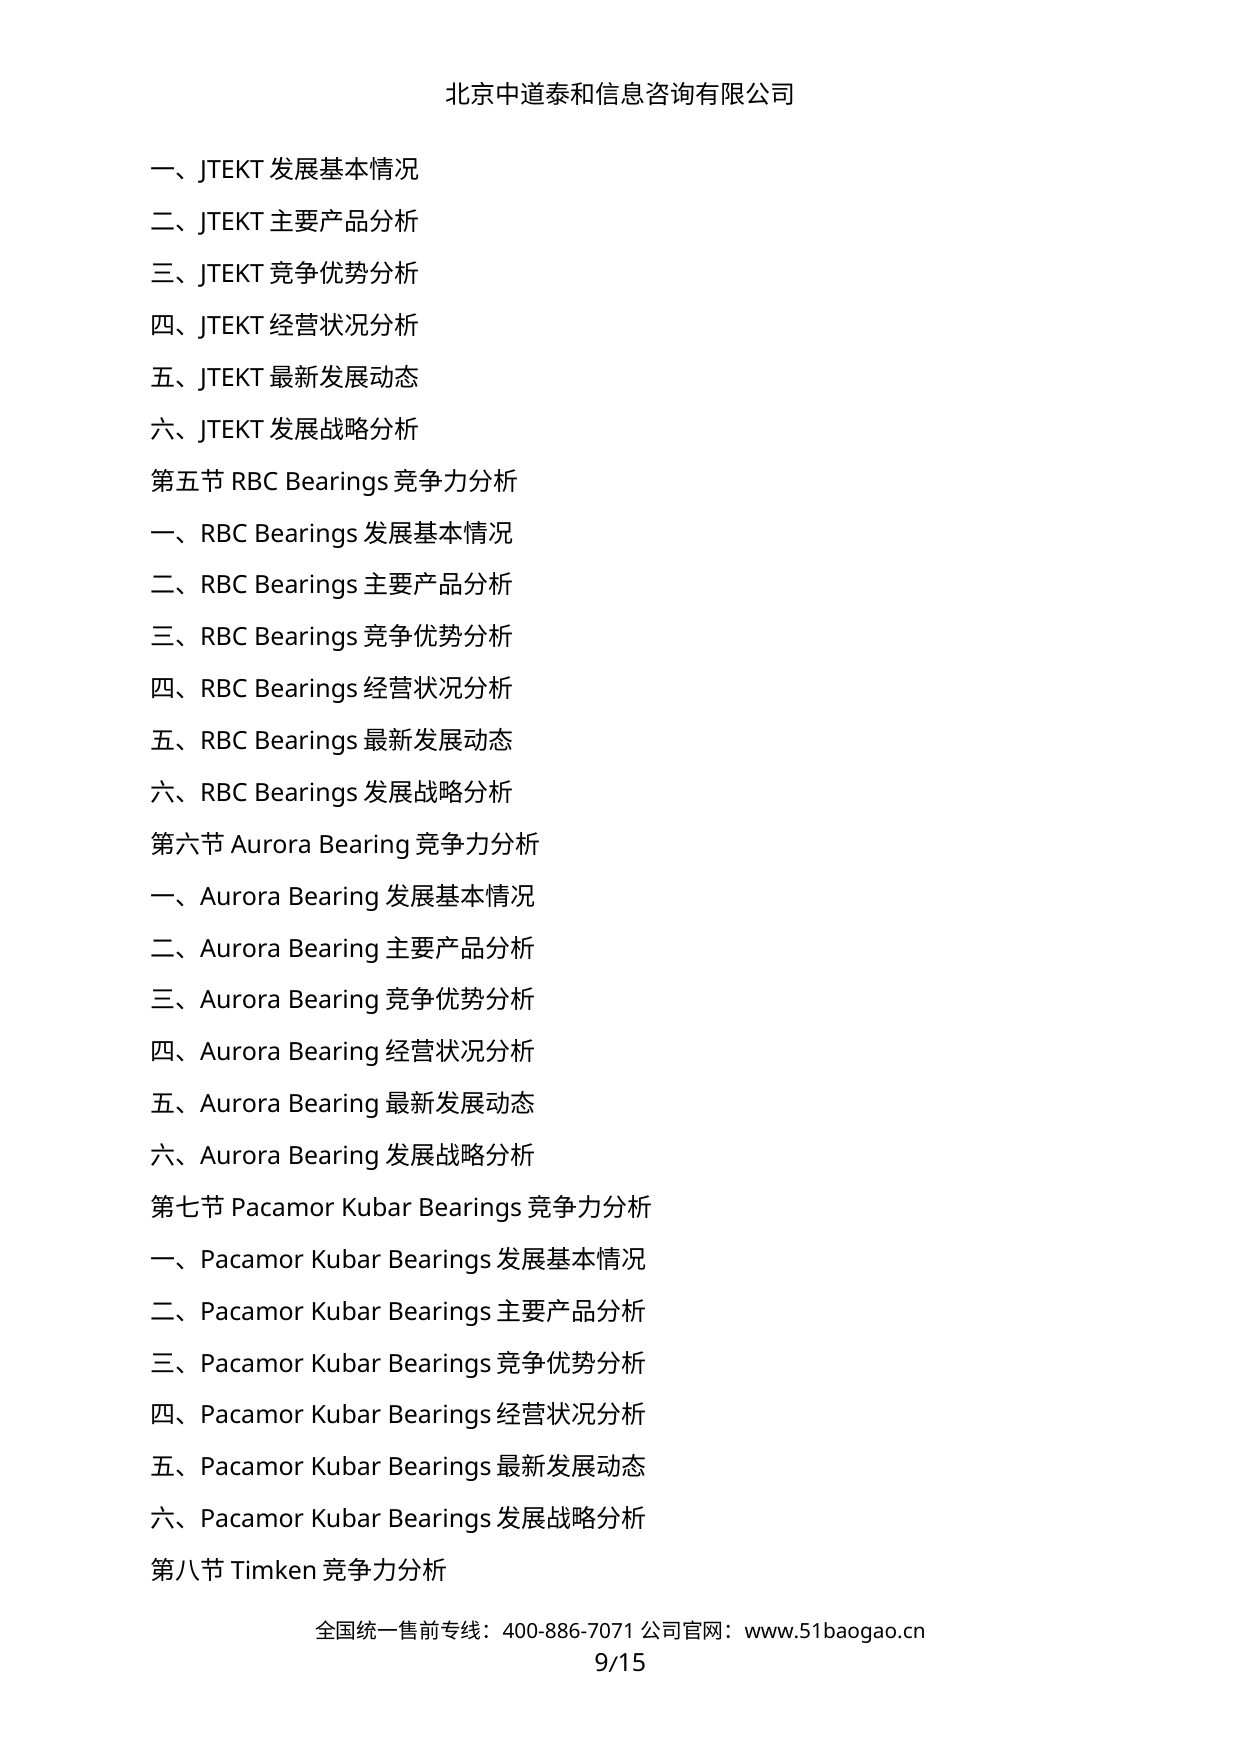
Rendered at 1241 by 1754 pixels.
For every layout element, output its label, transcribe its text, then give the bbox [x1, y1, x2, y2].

text 第六节 Aurora Bearing竞争力分析 [150, 824, 1090, 861]
text 六、Pacamor Kubar Bearings发展战略分析 [150, 1499, 1090, 1535]
text 五、RBC Bearings最新发展动态 [150, 721, 1090, 757]
text 一、JTEKT发展基本情况 [150, 150, 1090, 186]
text 六、Aurora Bearing发展战略分析 [150, 1136, 1090, 1172]
text 二、RBC Bearings主要产品分析 [150, 565, 1090, 601]
text 六、RBC Bearings发展战略分析 [150, 772, 1090, 809]
text 二、Pacamor Kubar Bearings主要产品分析 [150, 1291, 1090, 1327]
text 三、Aurora Bearing竞争优势分析 [150, 980, 1090, 1016]
text 二、Aurora Bearing主要产品分析 [150, 928, 1090, 964]
text 一、Pacamor Kubar Bearings发展基本情况 [150, 1239, 1090, 1276]
text 三、RBC Bearings竞争优势分析 [150, 617, 1090, 653]
text 二、JTEKT主要产品分析 [150, 202, 1090, 238]
text 四、RBC Bearings经营状况分析 [150, 669, 1090, 705]
text 四、Aurora Bearing经营状况分析 [150, 1032, 1090, 1068]
text 四、Pacamor Kubar Bearings经营状况分析 [150, 1395, 1090, 1431]
text 第五节 RBC Bearings竞争力分析 [150, 461, 1090, 497]
text 五、JTEKT最新发展动态 [150, 357, 1090, 394]
text 五、Pacamor Kubar Bearings最新发展动态 [150, 1447, 1090, 1483]
text 一、Aurora Bearing发展基本情况 [150, 876, 1090, 912]
text 第八节 Timken竞争力分析 [150, 1551, 1090, 1587]
text 四、JTEKT经营状况分析 [150, 306, 1090, 342]
text 三、Pacamor Kubar Bearings竞争优势分析 [150, 1343, 1090, 1379]
text 第七节 Pacamor Kubar Bearings竞争力分析 [150, 1187, 1090, 1224]
text 六、JTEKT发展战略分析 [150, 409, 1090, 446]
text 三、JTEKT竞争优势分析 [150, 254, 1090, 290]
text 五、Aurora Bearing最新发展动态 [150, 1084, 1090, 1120]
text 一、RBC Bearings发展基本情况 [150, 513, 1090, 549]
